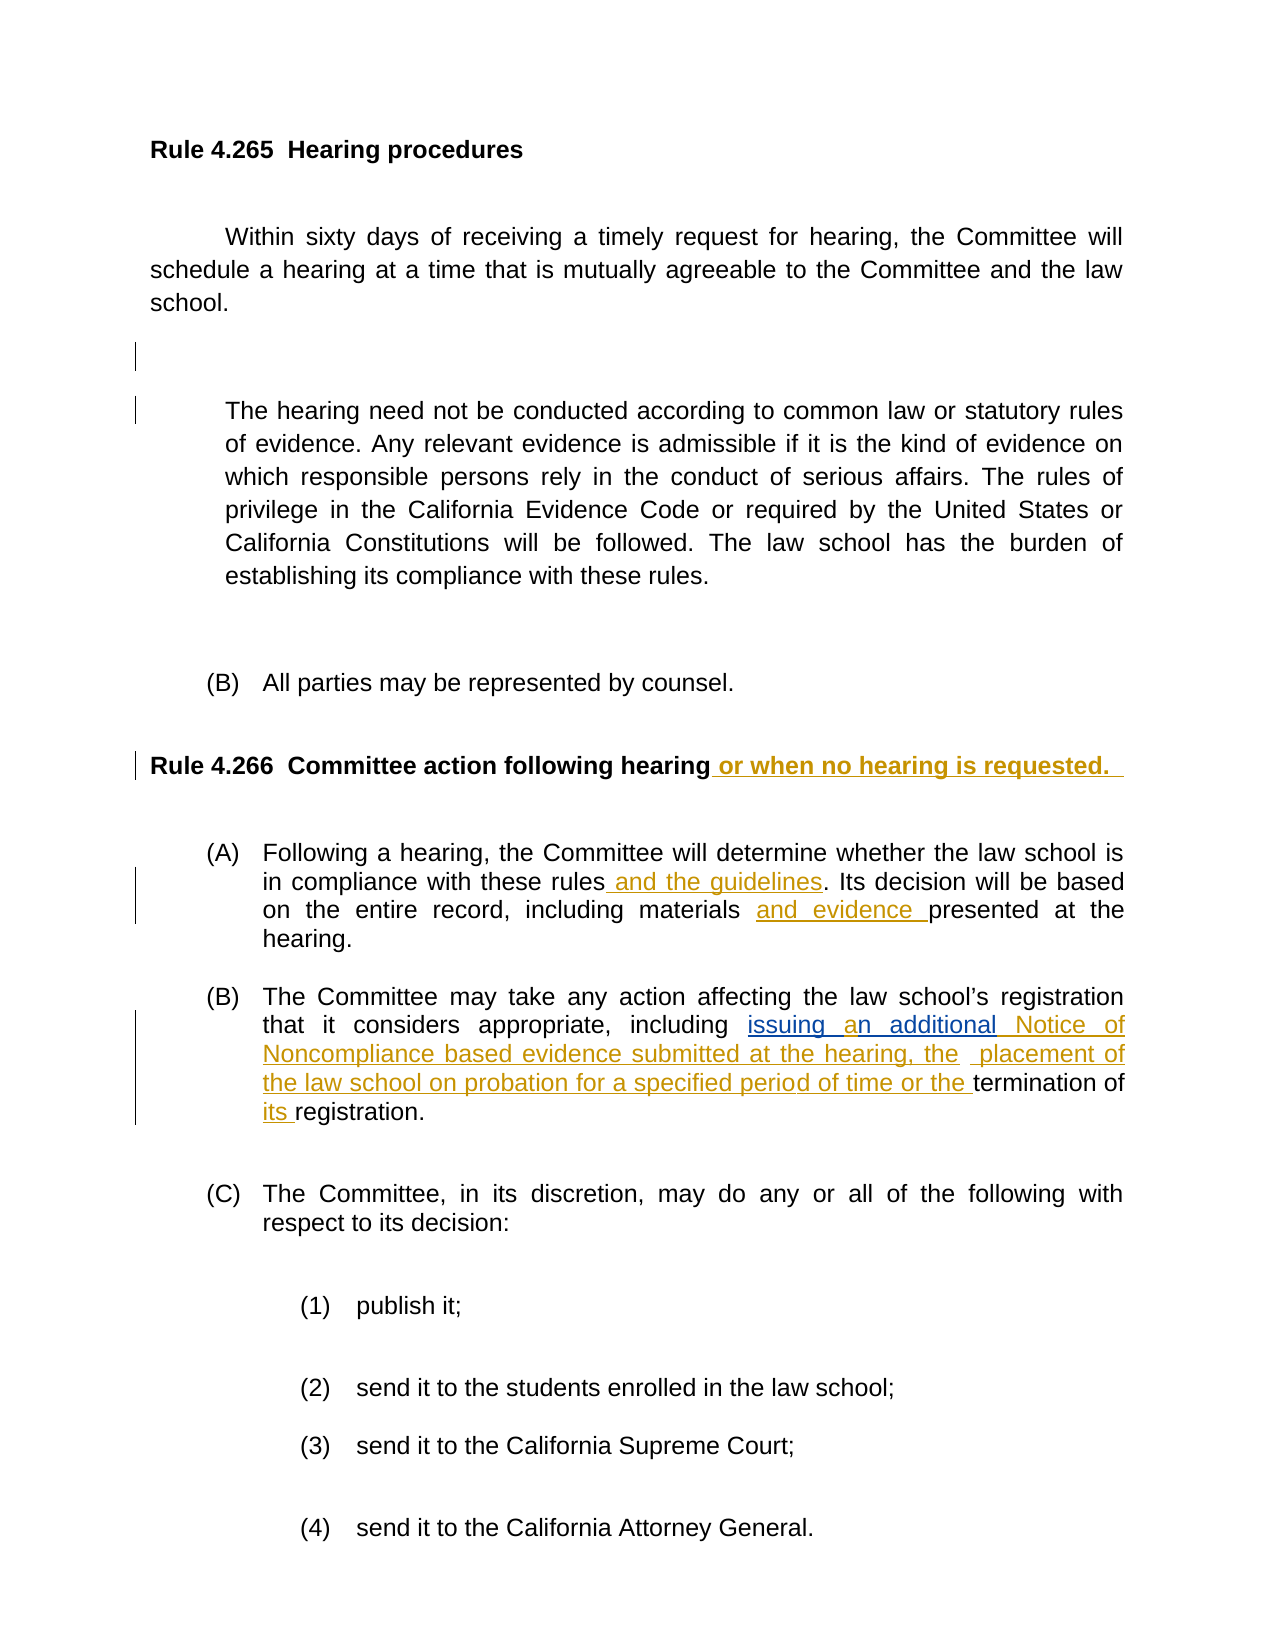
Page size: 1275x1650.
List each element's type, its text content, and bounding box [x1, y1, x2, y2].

text (4) send it to the California Attorney General. [300, 1513, 1125, 1542]
list Following a hearing, the Committee will determine whether the law school is in compliance with these rules. Its decision will be based on the entire record, including materials presented at the hearing. [206, 838, 1125, 953]
text The hearing need not be conducted according to common law or statutory rules of evidence. Any relevant evidence is admissible if it is the kind of evidence on which responsible persons rely in the conduct of serious affairs. The rules of privilege in the California Evidence Code or required by the United States or California Constitutions will be followed. The law school has the burden of establishing its compliance with these rules. [225, 396, 1125, 589]
subtitle Rule 4.266 Committee action following hearing [150, 751, 1125, 780]
text Within sixty days of receiving a timely request for hearing, the Committee will schedule a hearing at a time that is mutually agreeable to the Committee and the law school. [150, 222, 1125, 317]
list All parties may be represented by counsel. [206, 668, 1125, 697]
list publish it; [300, 1291, 1125, 1319]
subtitle Rule 4.265 Hearing procedures [150, 135, 1125, 164]
list The Committee, in its discretion, may do any or all of the following with respect to its decision: [206, 1179, 1125, 1237]
list send it to the students enrolled in the law school; [300, 1373, 1125, 1402]
list The Committee may take any action affecting the law school’s registration that it considers appropriate, including termination of registration. [206, 982, 1125, 1125]
list send it to the California Supreme Court; [300, 1431, 1125, 1459]
